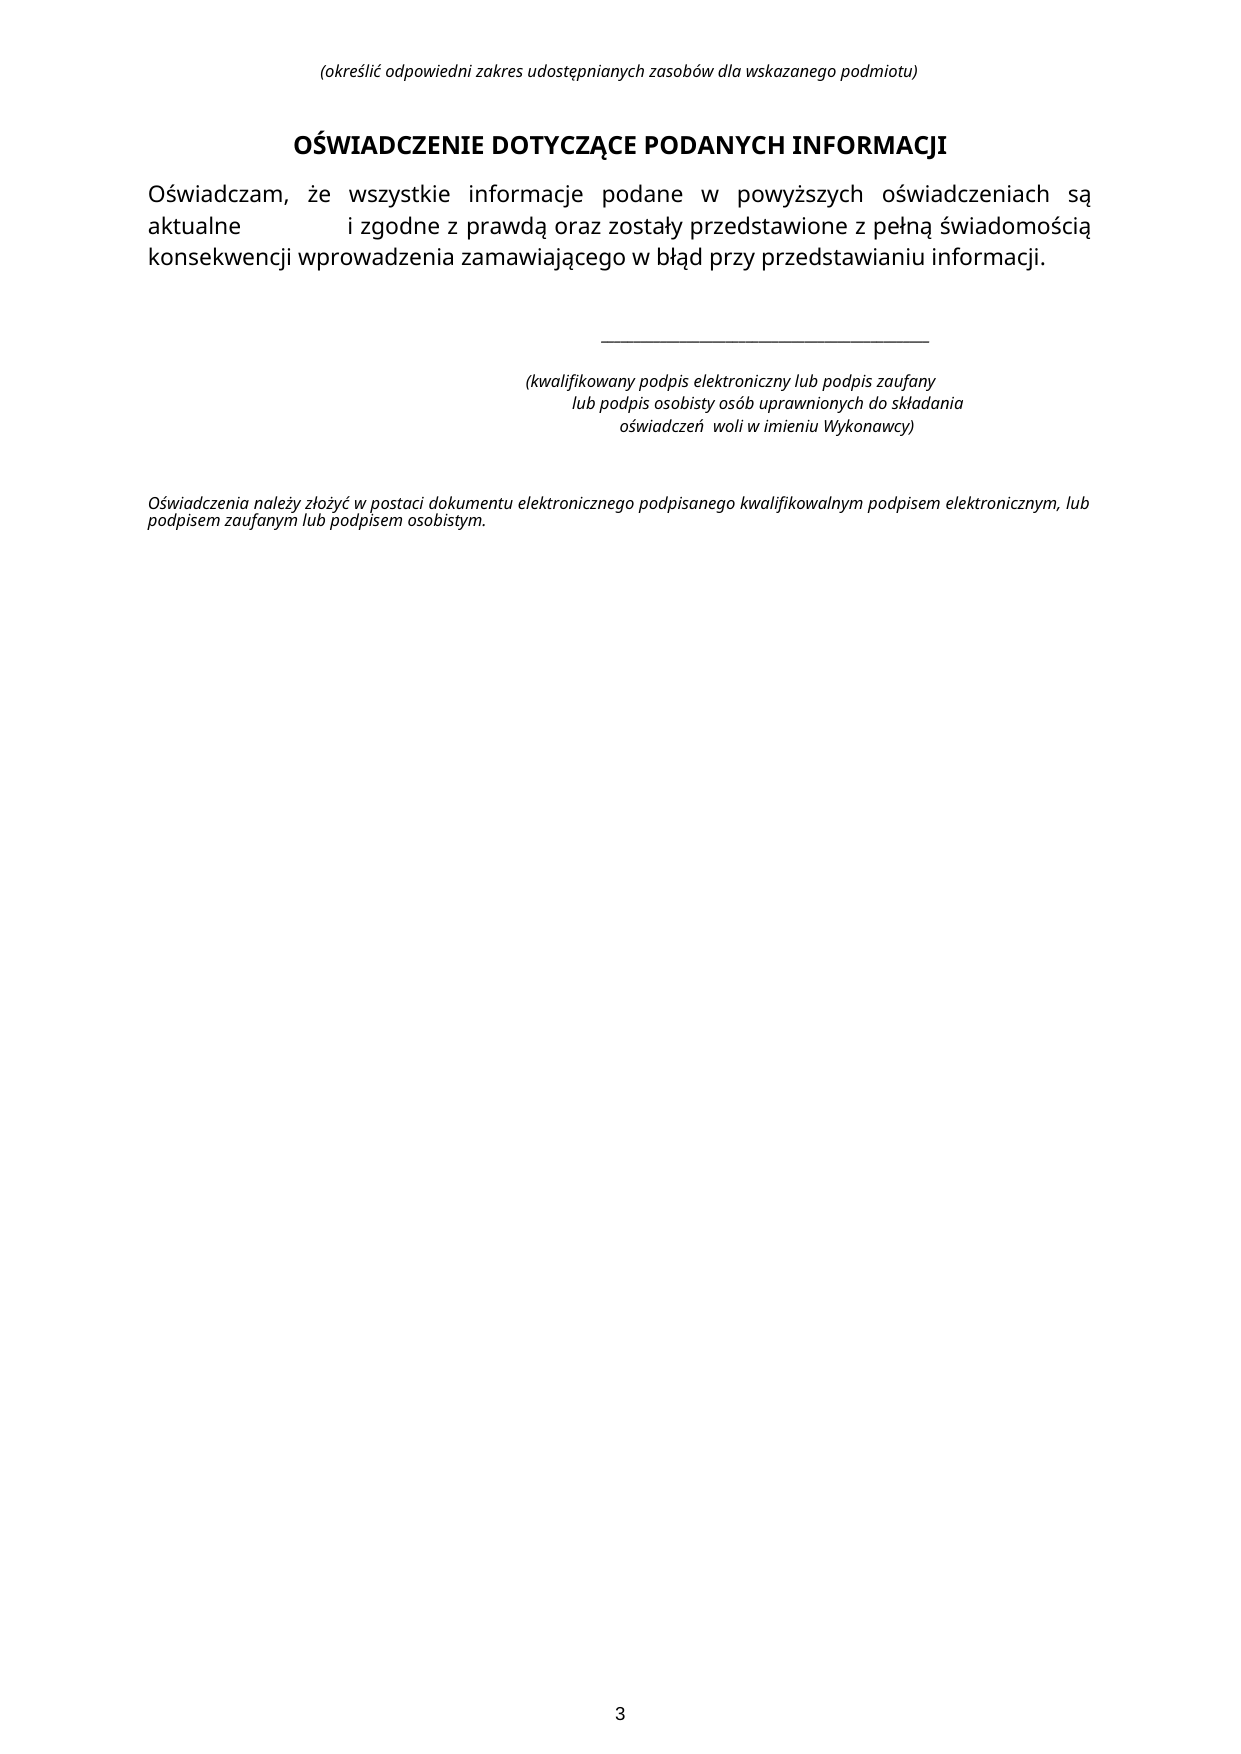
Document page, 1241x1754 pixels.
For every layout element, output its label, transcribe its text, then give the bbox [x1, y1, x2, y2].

text lub podpis osobisty osób uprawnionych do składania [148, 392, 1093, 415]
text (określić odpowiedni zakres udostępnianych zasobów dla wskazanego podmiotu) [148, 59, 1093, 82]
text oświadczeń woli w imieniu Wykonawcy) [148, 415, 1093, 437]
text __________________________________________________ [369, 323, 1093, 345]
text Oświadczenia należy złożyć w postaci dokumentu elektronicznego podpisanego kwalifikowalnym podpisem elektronicznym, lub podpisem zaufanym lub podpisem osobistym. [148, 495, 1093, 531]
text Oświadczam, że wszystkie informacje podane w powyższych oświadczeniach są aktualne i zgodne z prawdą oraz zostały przedstawione z pełną świadomością konsekwencji wprowadzenia zamawiającego w błąd przy przedstawianiu informacji. [148, 178, 1093, 272]
text (kwalifikowany podpis elektroniczny lub podpis zaufany [148, 369, 1093, 392]
text OŚWIADCZENIE DOTYCZĄCE PODANYCH INFORMACJI [148, 127, 1093, 161]
